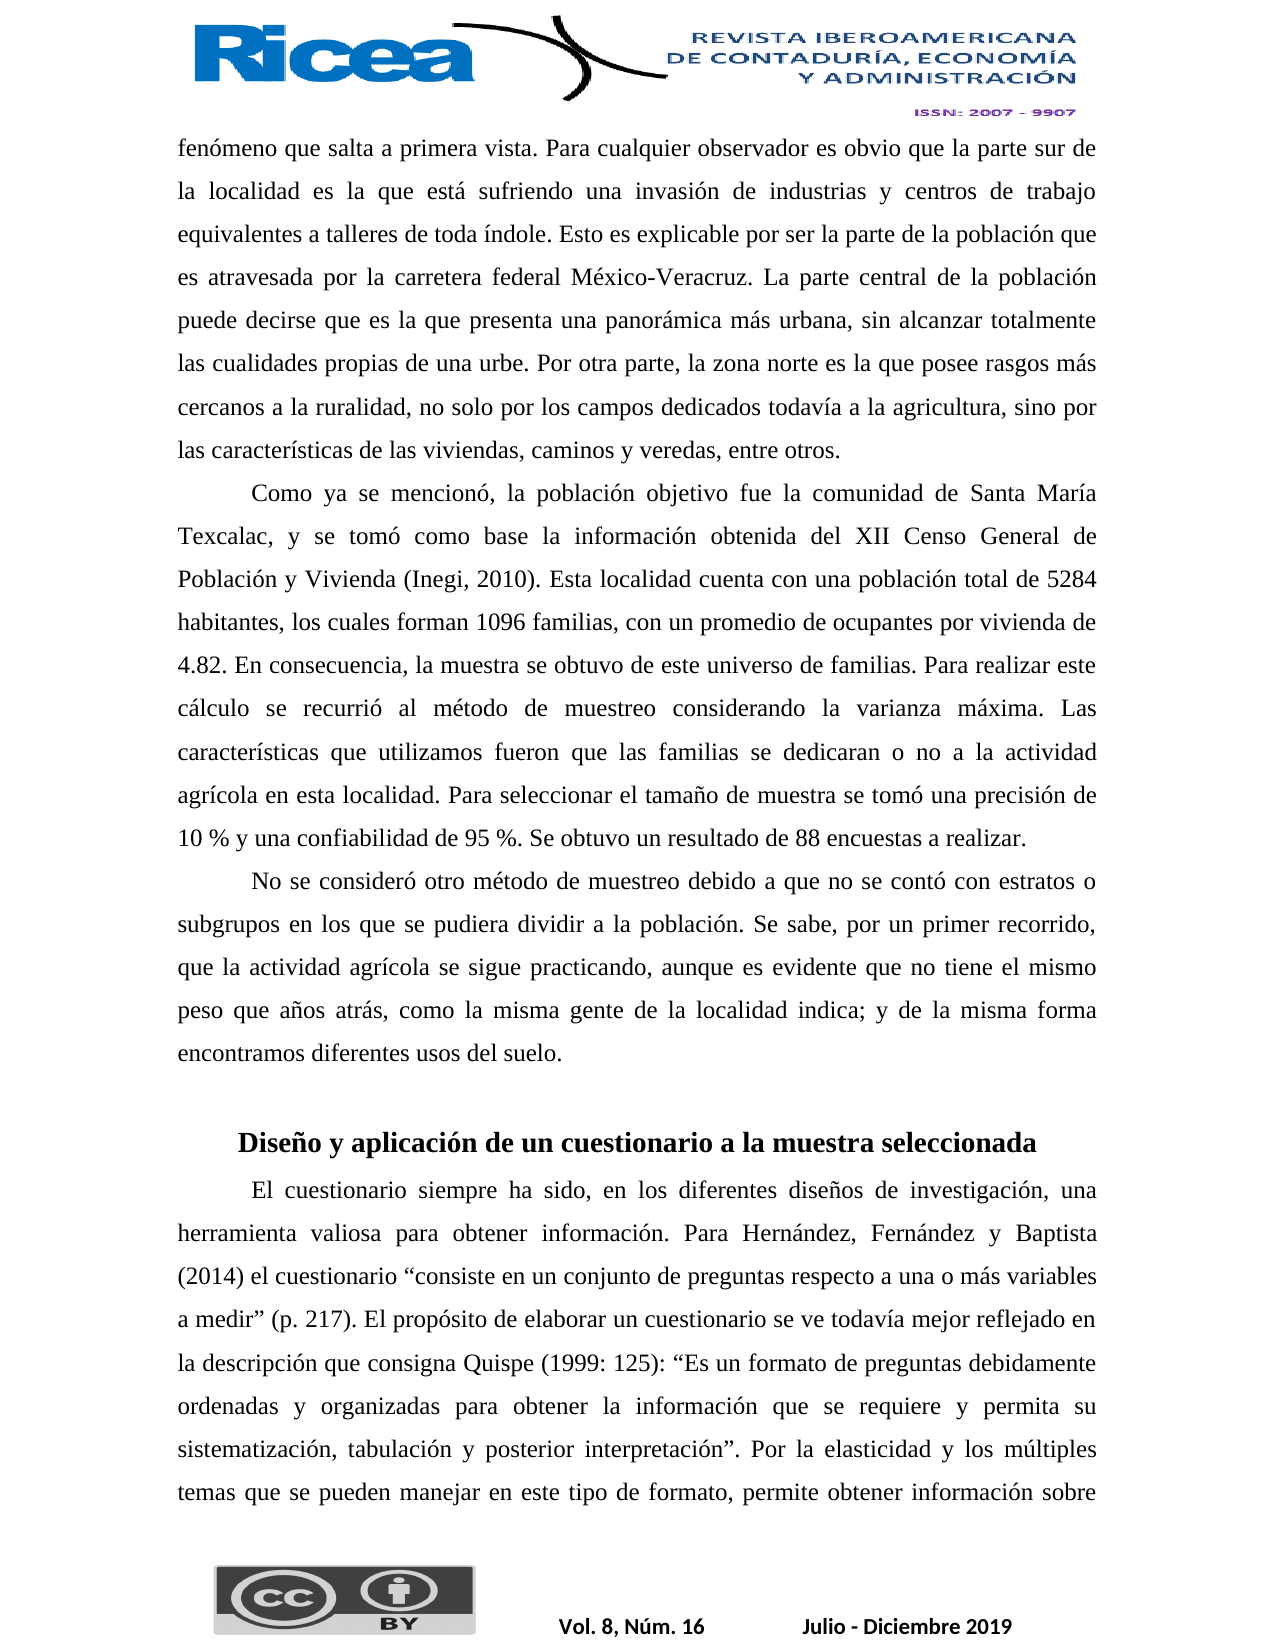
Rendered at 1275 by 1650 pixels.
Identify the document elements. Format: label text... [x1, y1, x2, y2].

picture [213, 1565, 476, 1635]
text Diseño y aplicación de un cuestionario a la muestra seleccionada [177, 1125, 1098, 1158]
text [177, 1175, 1098, 1506]
text Como ya se mencionó, la población objetivo fue la comunidad de Santa María Texcalac, y se tomó como base la información obtenida del XII Censo General de Población y Vivienda (Inegi, 2010). Esta localidad cuenta con una población total de 5284 habitantes, los cuales forman 1096 familias, con un promedio de ocupantes por vivienda de 4.82. En consecuencia, la muestra se obtuvo de este universo de familias. Para realizar este cálculo se recurrió al método de muestreo considerando la varianza máxima. Las características que utilizamos fueron que las familias se dedicaran o no a la actividad agrícola en esta localidad. Para seleccionar el tamaño de muestra se tomó una precisión de 10 % y una confiabilidad de 95 %. Se obtuvo un resultado de 88 encuestas a realizar. [177, 478, 1098, 852]
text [177, 133, 1098, 463]
text No se consideró otro método de muestreo debido a que no se contó con estratos o subgrupos en los que se pudiera dividir a la población. Se sabe, por un primer recorrido, que la actividad agrícola se sigue practicando, aunque es evidente que no tiene el mismo peso que años atrás, como la misma gente de la localidad indica; y de la misma forma encontramos diferentes usos del suelo. [177, 866, 1098, 1067]
